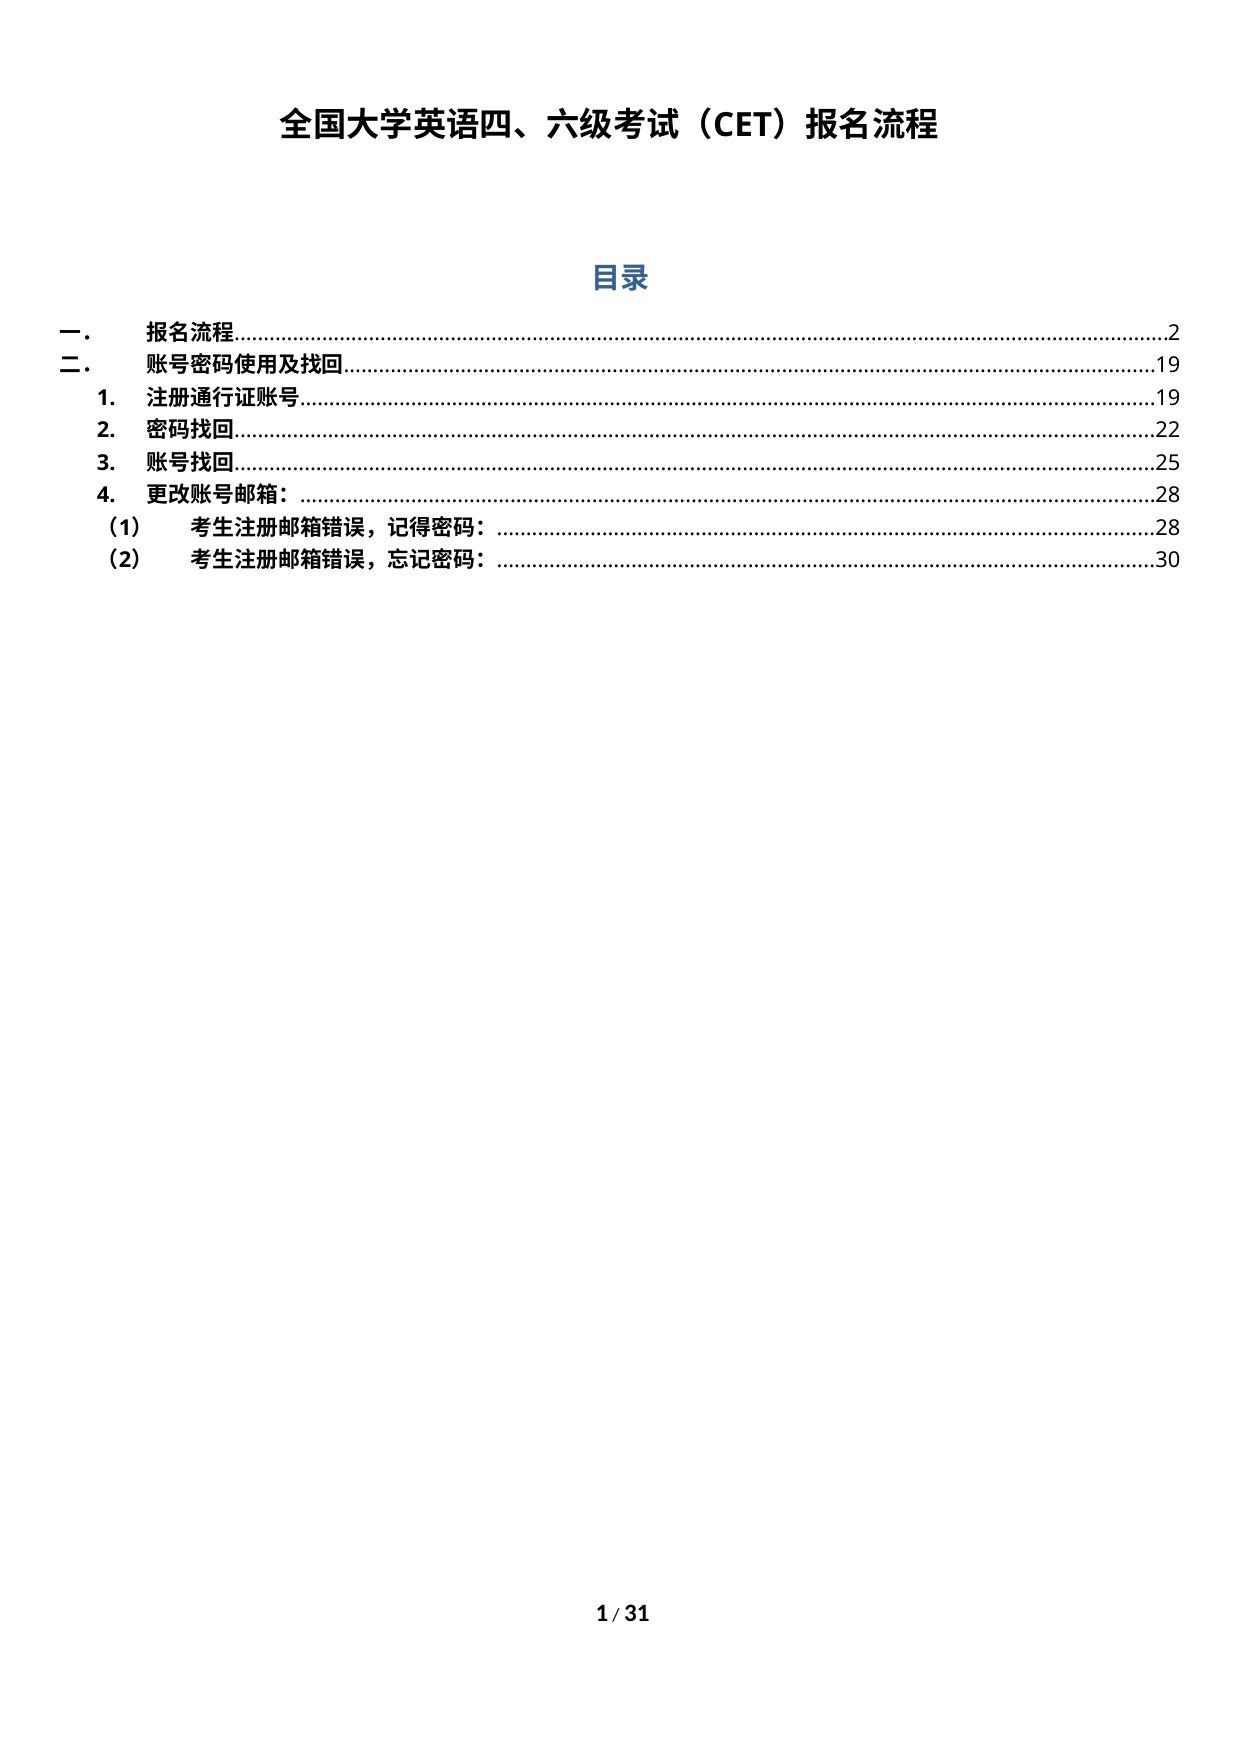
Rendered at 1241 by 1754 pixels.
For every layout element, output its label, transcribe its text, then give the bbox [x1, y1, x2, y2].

title 全国大学英语四、六级考试（CET）报名流程 [59, 89, 1159, 154]
